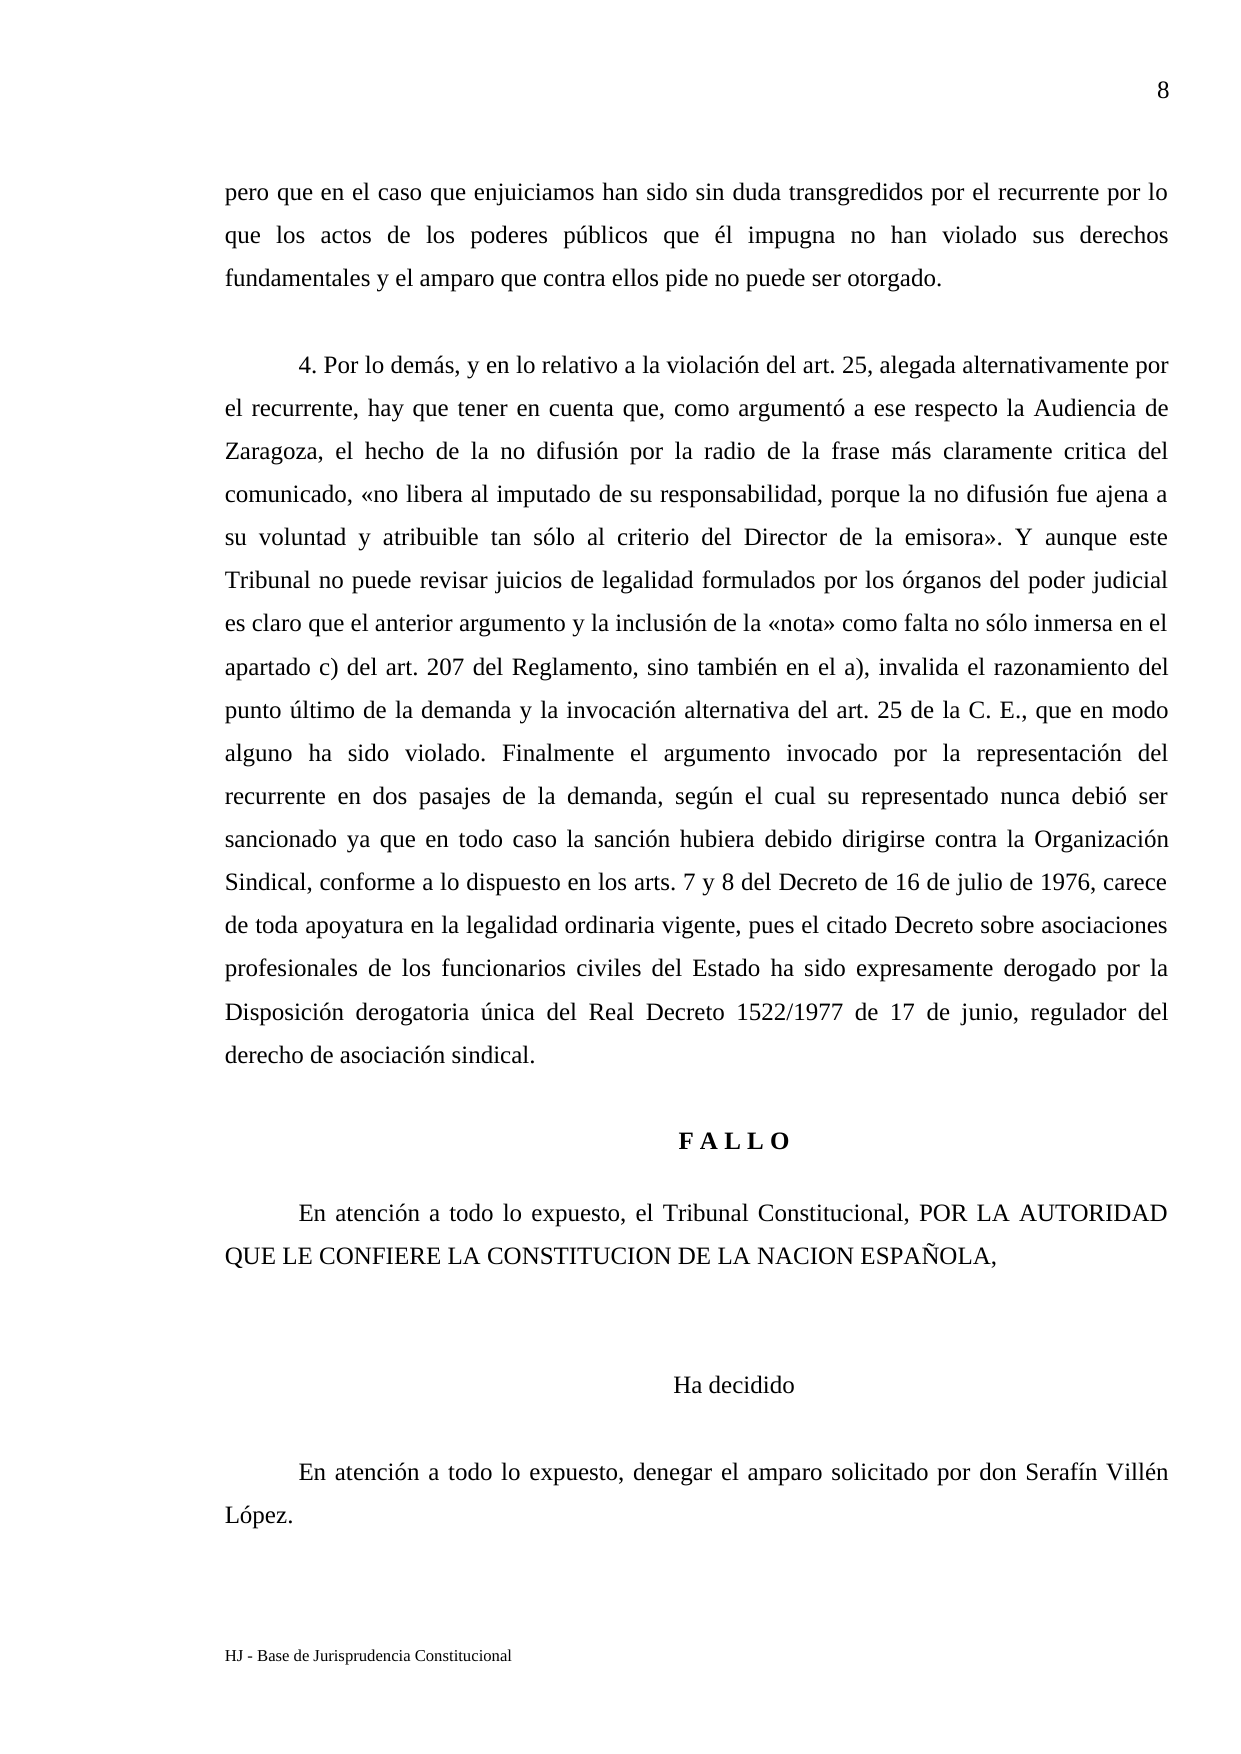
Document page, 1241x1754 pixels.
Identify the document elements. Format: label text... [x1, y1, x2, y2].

subtitle F A L L O [224, 1126, 1169, 1155]
text En atención a todo lo expuesto, el Tribunal Constitucional, POR LA AUTORIDAD QUE LE CONFIERE LA CONSTITUCION DE LA NACION ESPAÑOLA, [224, 1198, 1169, 1270]
text 4. Por lo demás, y en lo relativo a la violación del art. 25, alegada alternativamente por el recurrente, hay que tener en cuenta que, como argumentó a ese respecto la Audiencia de Zaragoza, el hecho de la no difusión por la radio de la frase más claramente critica del comunicado, «no libera al imputado de su responsabilidad, porque la no difusión fue ajena a su voluntad y atribuible tan sólo al criterio del Director de la emisora». Y aunque este Tribunal no puede revisar juicios de legalidad formulados por los órganos del poder judicial es claro que el anterior argumento y la inclusión de la «nota» como falta no sólo inmersa en el apartado c) del art. 207 del Reglamento, sino también en el a), invalida el razonamiento del punto último de la demanda y la invocación alternativa del art. 25 de la C. E., que en modo alguno ha sido violado. Finalmente el argumento invocado por la representación del recurrente en dos pasajes de la demanda, según el cual su representado nunca debió ser sancionado ya que en todo caso la sanción hubiera debido dirigirse contra la Organización Sindical, conforme a lo dispuesto en los arts. 7 y 8 del Decreto de 16 de julio de 1976, carece de toda apoyatura en la legalidad ordinaria vigente, pues el citado Decreto sobre asociaciones profesionales de los funcionarios civiles del Estado ha sido expresamente derogado por la Disposición derogatoria única del Real Decreto 1522/1977 de 17 de junio, regulador del derecho de asociación sindical. [224, 350, 1169, 1068]
text Ha decidido [224, 1370, 1169, 1399]
text En atención a todo lo expuesto, denegar el amparo solicitado por don Serafín Villén López. [224, 1457, 1169, 1528]
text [224, 177, 1169, 292]
